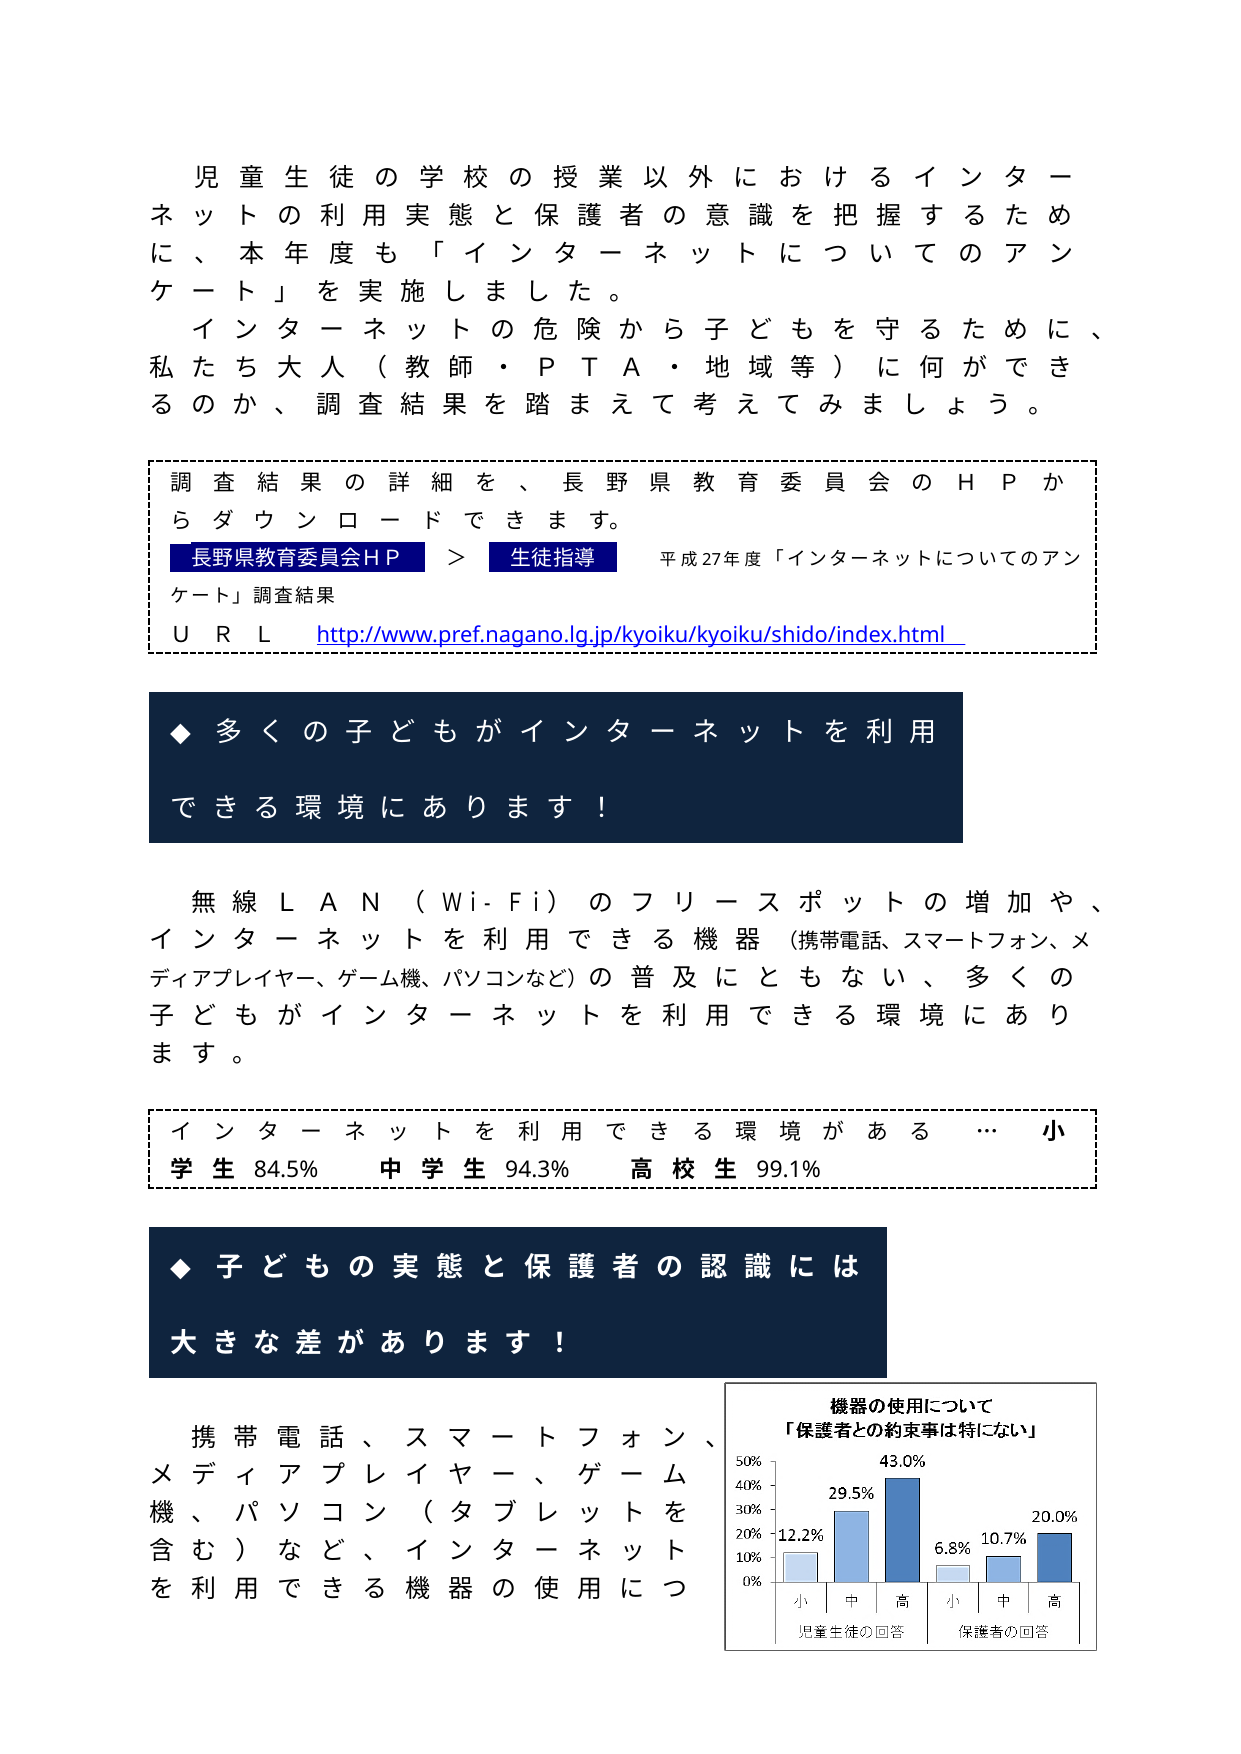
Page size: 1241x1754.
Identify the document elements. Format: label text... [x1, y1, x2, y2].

text 児童生徒の学校の授業以外におけるインターネットの利用実態と保護者の意識を把握するために、本年度も「インターネットについてのアンケート」を実施しました。 [149, 157, 1091, 308]
picture [724, 1382, 1097, 1651]
table_header インターネットを利用できる環境がある … 小学生84.5% 中学生94.3% 高校生99.1% [149, 1109, 1096, 1187]
table_header ◆ 多くの子どもがインターネットを利用できる環境にあります！ [149, 692, 963, 843]
table_header ◆ 子どもの実態と保護者の認識には大きな差があります！ [149, 1227, 887, 1378]
text 無線ＬＡＮ（Ｗｉ-Ｆｉ）のフリースポットの増加や、インターネットを利用できる機器（携帯電話、スマートフォン、メディアプレイヤー、ゲーム機、パソコンなど）の普及にともない、多くの子どもがインターネットを利用できる環境にあります。 [149, 881, 1091, 1071]
text インターネットの危険から子どもを守るために、私たち大人（教師・ＰＴＡ・地域等）に何ができるのか、調査結果を踏まえて考えてみましょう。 [149, 308, 1091, 422]
table_header 調査結果の詳細を、長野県教育委員会のＨＰからダウンロードできます。 長野県教育委員会ＨＰ ＞ 生徒指導 平成27年度「インターネットについてのアンケート」調査結果 ＵＲＬ http://www.pref.nagano.lg.jp/kyoiku/kyoiku/shido/index.html [149, 460, 1096, 652]
text 携帯電話、スマートフォン、メディアプレイヤー、ゲーム機、パソコン（タブレットを含む）など、インターネットを利用できる機器の使用について、保護者との約束事が「特にない」と回答した子どもと保護者の割合は右のグラフとおりです。 [149, 1416, 724, 1606]
